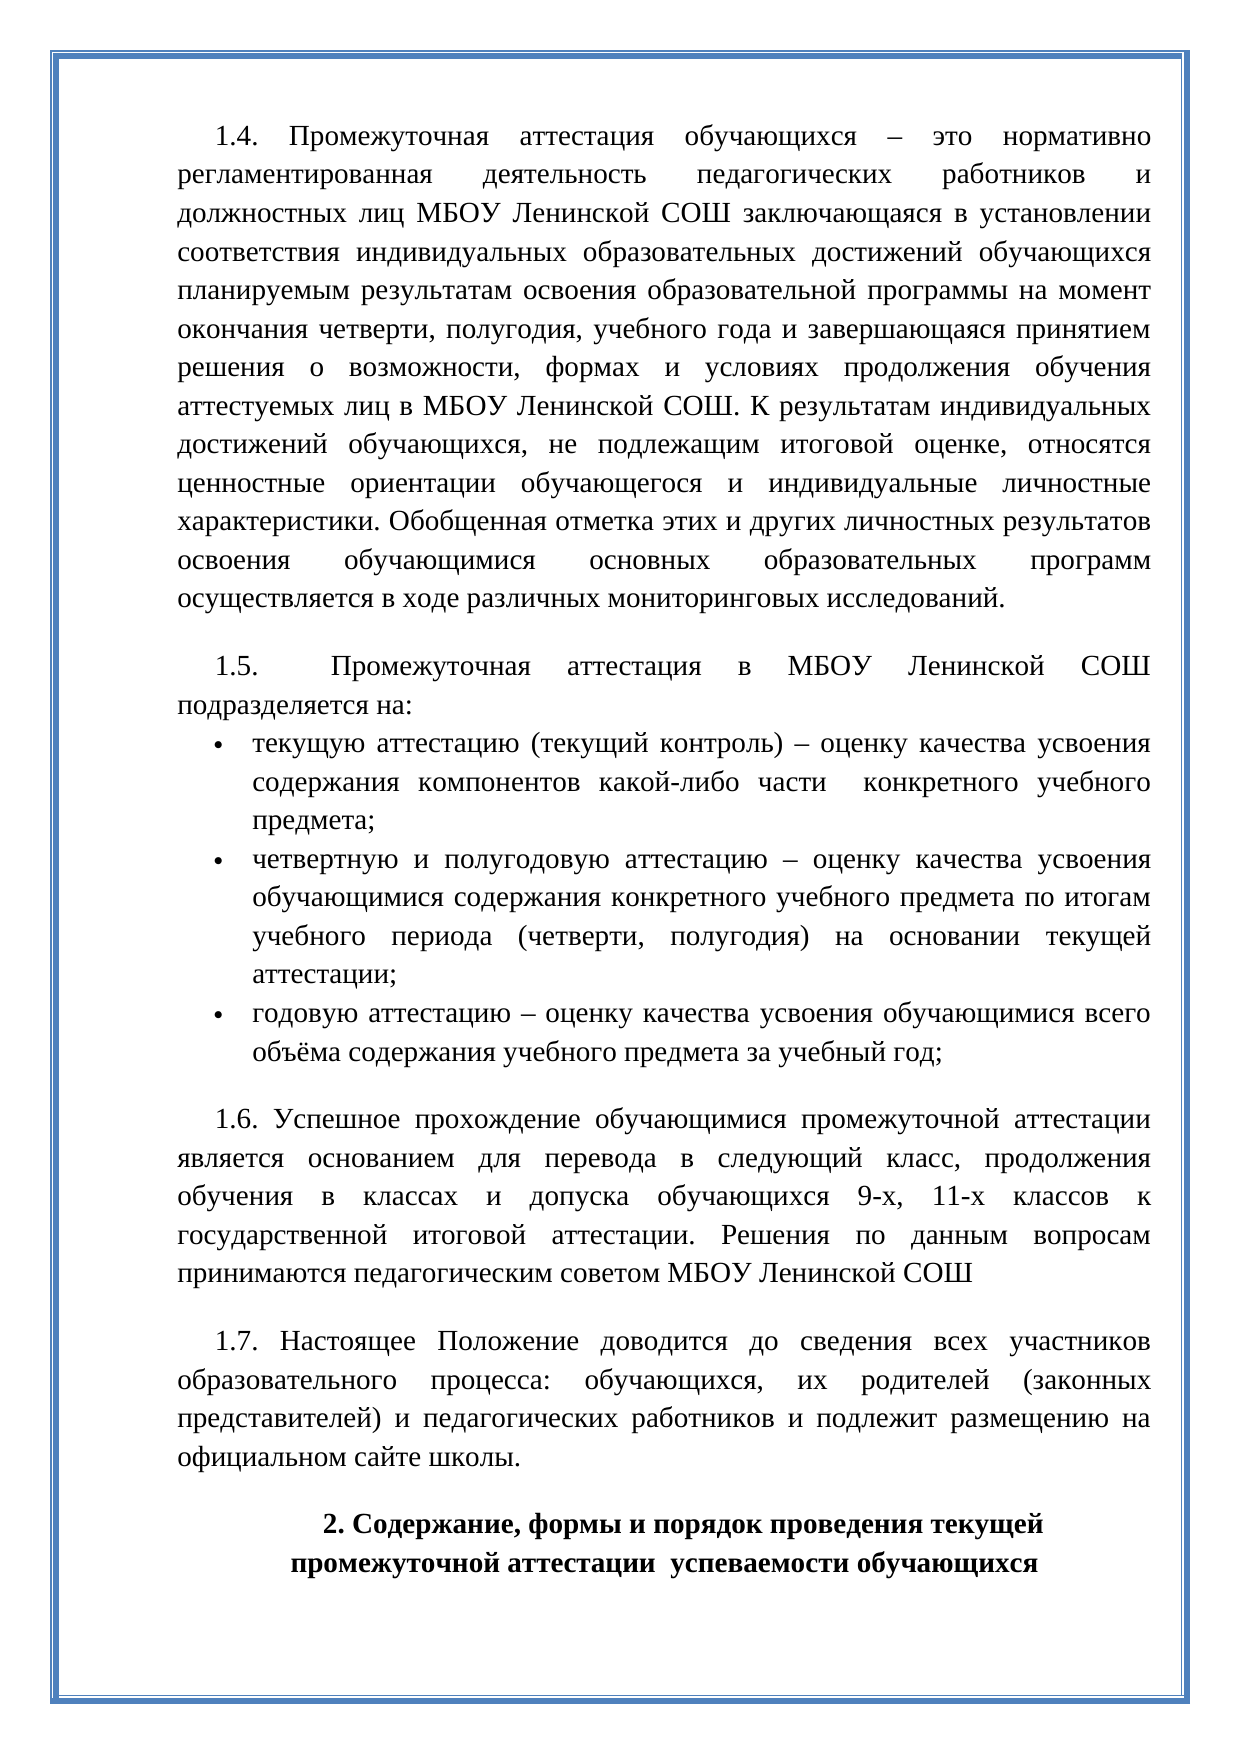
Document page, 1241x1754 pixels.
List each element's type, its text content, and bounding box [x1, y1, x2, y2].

text 1.4. Промежуточная аттестация обучающихся – это нормативно регламентированная деятельность педагогических работников и должностных лиц МБОУ Ленинской СОШ заключающаяся в установлении соответствия индивидуальных образовательных достижений обучающихся планируемым результатам освоения образовательной программы на момент окончания четверти, полугодия, учебного года и завершающаяся принятием решения о возможности, формах и условиях продолжения обучения аттестуемых лиц в МБОУ Ленинской СОШ. К результатам индивидуальных достижений обучающихся, не подлежащим итоговой оценке, относятся ценностные ориентации обучающегося и индивидуальные личностные характеристики. Обобщенная отметка этих и других личностных результатов освоения обучающимися основных образовательных программ осуществляется в ходе различных мониторинговых исследований. [177, 118, 1152, 614]
list годовую аттестацию – оценку качества усвоения обучающимися всего объёма содержания учебного предмета за учебный год; [214, 995, 1152, 1067]
text 1.5. Промежуточная аттестация в МБОУ Ленинской СОШ подразделяется на: [177, 648, 1152, 720]
text 1.7. Настоящее Положение доводится до сведения всех участников образовательного процесса: обучающихся, их родителей (законных представителей) и педагогических работников и подлежит размещению на официальном сайте школы. [177, 1323, 1152, 1472]
list текущую аттестацию (текущий контроль) – оценку качества усвоения содержания компонентов какой-либо части конкретного учебного предмета; [214, 725, 1152, 836]
list четвертную и полугодовую аттестацию – оценку качества усвоения обучающимися содержания конкретного учебного предмета по итогам учебного периода (четверти, полугодия) на основании текущей аттестации; [214, 841, 1152, 990]
text 1.6. Успешное прохождение обучающимися промежуточной аттестации является основанием для перевода в следующий класс, продолжения обучения в классах и допуска обучающихся 9-х, 11-х классов к государственной итоговой аттестации. Решения по данным вопросам принимаются педагогическим советом МБОУ Ленинской СОШ [177, 1101, 1152, 1289]
text 2. Содержание, формы и порядок проведения текущей промежуточной аттестации успеваемости обучающихся [177, 1507, 1152, 1579]
